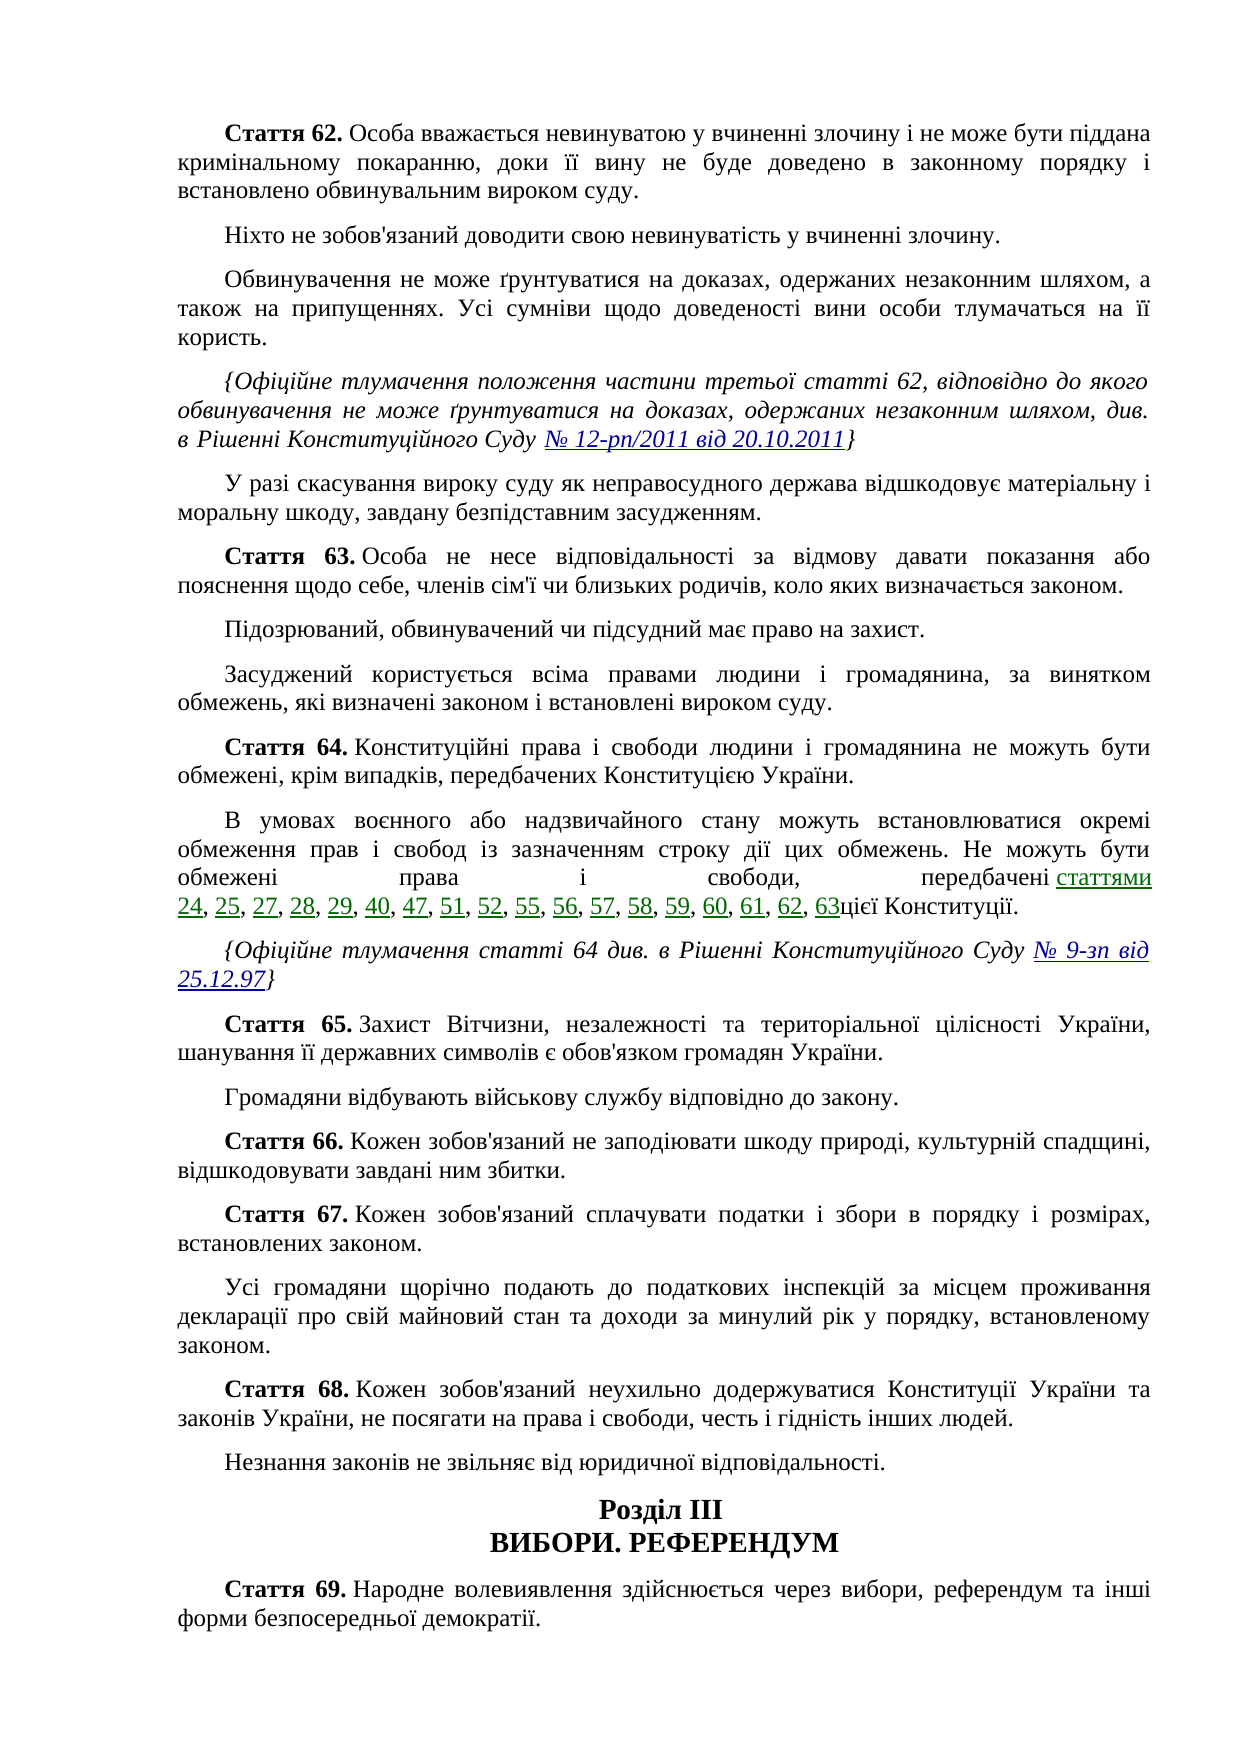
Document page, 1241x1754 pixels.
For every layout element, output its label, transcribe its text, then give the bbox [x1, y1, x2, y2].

text Стаття 65. Захист Вітчизни, незалежності та територіальної цілісності України, шанування її державних символів є обов'язком громадян України. [177, 1009, 1152, 1066]
text Стаття 62. Особа вважається невинуватою у вчиненні злочину і не може бути піддана кримінальному покаранню, доки її вину не буде доведено в законному порядку і встановлено обвинувальним вироком суду. [177, 118, 1152, 204]
text Стаття 63. Особа не несе відповідальності за відмову давати показання або пояснення щодо себе, членів сім'ї чи близьких родичів, коло яких визначається законом. [177, 541, 1152, 599]
text {Офіційне тлумачення статті 64 див. в Рішенні Конституційного Суду № 9-зп від 25.12.97} [177, 936, 1152, 993]
text У разі скасування вироку суду як неправосудного держава відшкодовує матеріальну і моральну шкоду, завдану безпідставним засудженням. [177, 468, 1152, 526]
text {Офіційне тлумачення положення частини третьої статті 62, відповідно до якого обвинувачення не може ґрунтуватися на доказах, одержаних незаконним шляхом, див. в Рішенні Конституційного Суду № 12-рп/2011 від 20.10.2011} [177, 366, 1152, 452]
text Розділ III ВИБОРИ. РЕФЕРЕНДУМ [224, 1492, 1105, 1559]
text Підозрюваний, обвинувачений чи підсудний має право на захист. [177, 614, 1152, 643]
text Стаття 69. Народне волевиявлення здійснюється через вибори, референдум та інші форми безпосередньої демократії. [177, 1574, 1152, 1632]
text В умовах воєнного або надзвичайного стану можуть встановлюватися окремі обмеження прав і свобод із зазначенням строку дії цих обмежень. Не можуть бути обмежені права і свободи, передбачені статтями 24, 25, 27, 28, 29, 40, 47, 51, 52, 55, 56, 57, 58, 59, 60, 61, 62, 63цієї Конституції. [177, 805, 1152, 920]
text Усі громадяни щорічно подають до податкових інспекцій за місцем проживання декларації про свій майновий стан та доходи за минулий рік у порядку, встановленому законом. [177, 1272, 1152, 1359]
text Засуджений користується всіма правами людини і громадянина, за винятком обмежень, які визначені законом і встановлені вироком суду. [177, 659, 1152, 716]
text Громадяни відбувають військову службу відповідно до закону. [177, 1082, 1152, 1111]
text Обвинувачення не може ґрунтуватися на доказах, одержаних незаконним шляхом, а також на припущеннях. Усі сумніви щодо доведеності вини особи тлумачаться на її користь. [177, 264, 1152, 351]
text Незнання законів не звільняє від юридичної відповідальності. [177, 1447, 1152, 1476]
text Стаття 66. Кожен зобов'язаний не заподіювати шкоду природі, культурній спадщині, відшкодовувати завдані ним збитки. [177, 1126, 1152, 1184]
text Стаття 68. Кожен зобов'язаний неухильно додержуватися Конституції України та законів України, не посягати на права і свободи, честь і гідність інших людей. [177, 1374, 1152, 1432]
text Стаття 64. Конституційні права і свободи людини і громадянина не можуть бути обмежені, крім випадків, передбачених Конституцією України. [177, 732, 1152, 789]
text Стаття 67. Кожен зобов'язаний сплачувати податки і збори в порядку і розмірах, встановлених законом. [177, 1199, 1152, 1257]
text Ніхто не зобов'язаний доводити свою невинуватість у вчиненні злочину. [177, 220, 1152, 249]
